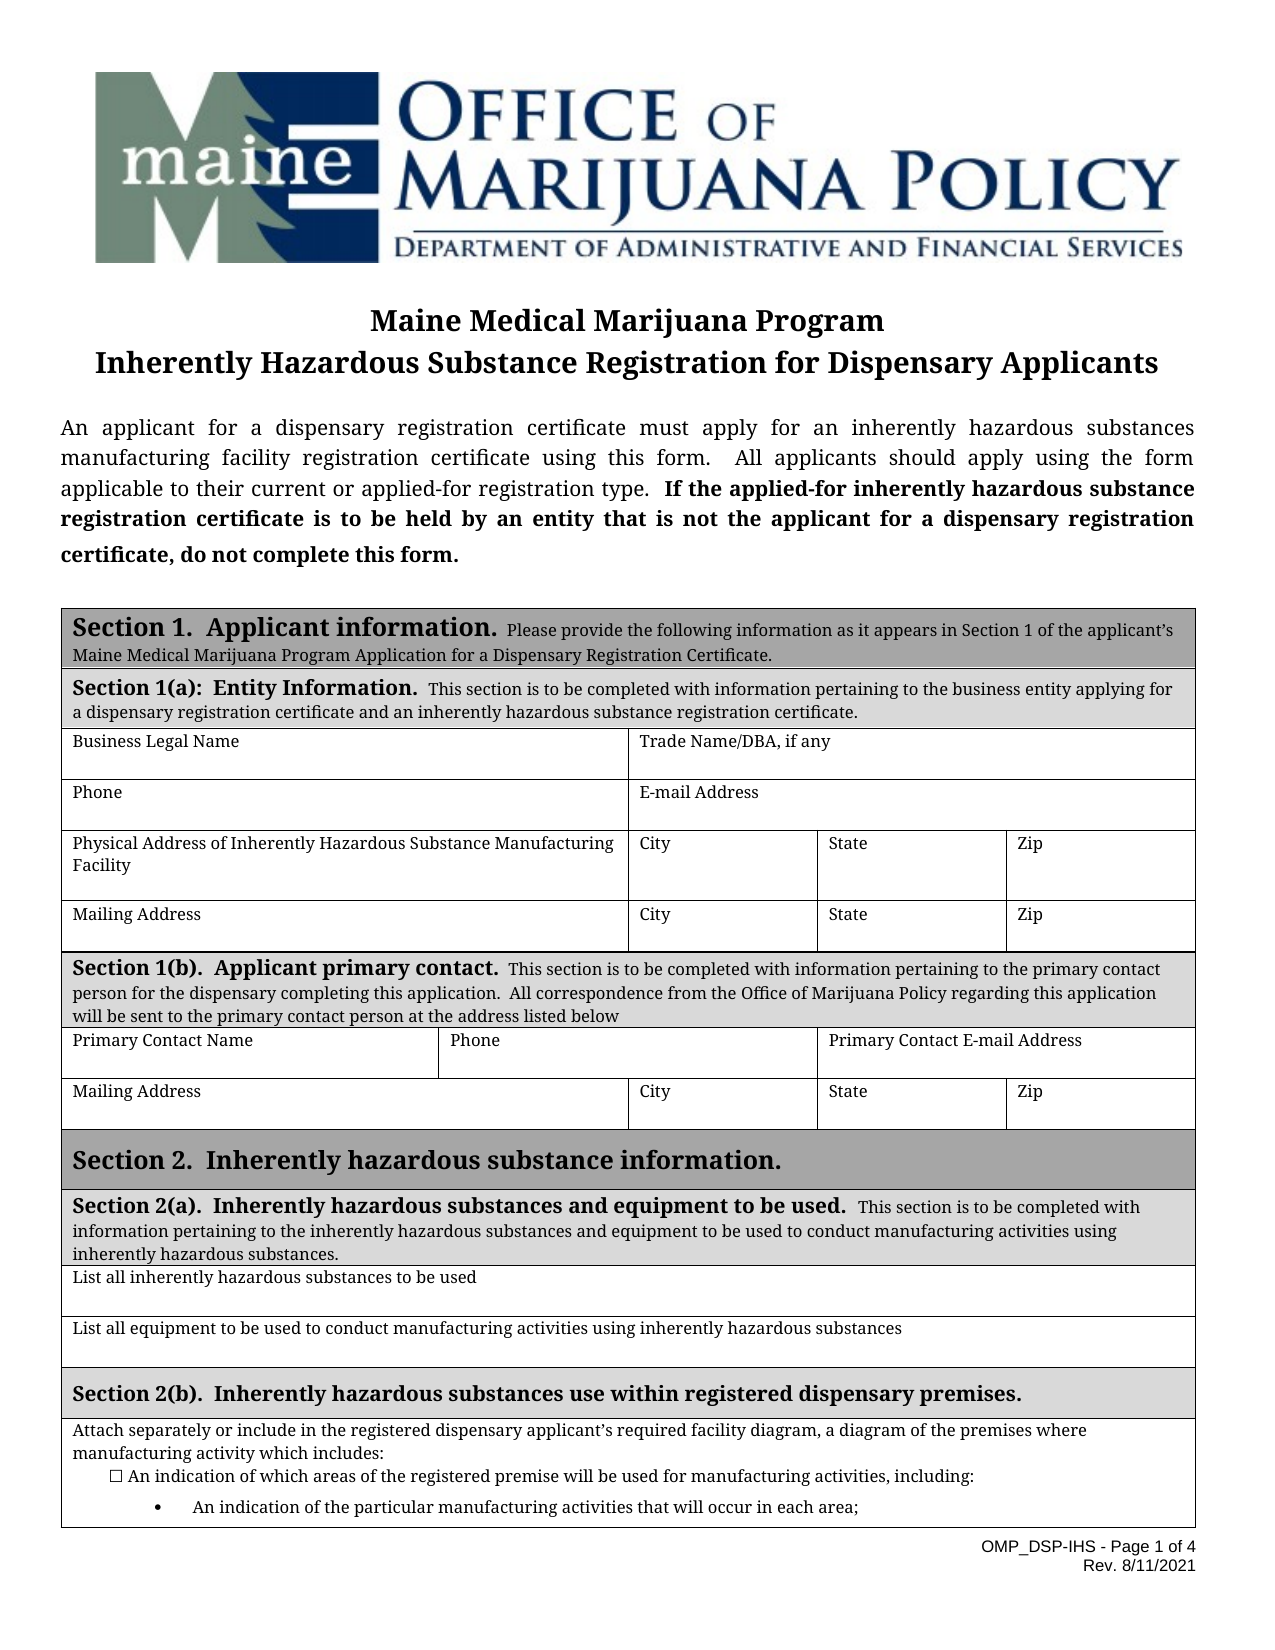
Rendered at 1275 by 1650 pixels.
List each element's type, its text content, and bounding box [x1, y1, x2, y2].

table_cell List all equipment to be used to conduct manufacturing activities using inherently hazardous substances [62, 1317, 1195, 1367]
table_cell Zip [1007, 901, 1195, 951]
table_cell Section 2(b). Inherently hazardous substances use within registered dispensary premises. [62, 1368, 1195, 1418]
table_cell State [818, 901, 1006, 951]
table_cell Section 2. Inherently hazardous substance information. [62, 1130, 1195, 1189]
title Maine Medical Marijuana Program [60, 300, 1195, 340]
table_cell E-mail Address [629, 780, 1195, 829]
table_cell Primary Contact Name [62, 1028, 438, 1078]
table_cell Section 1(b). Applicant primary contact. This section is to be completed with information pertaining to the primary contact person for the dispensary completing this application. All correspondence from the Office of Marijuana Policy regarding this application will be sent to the primary contact person at the address listed below [62, 953, 1195, 1027]
table_cell Trade Name/DBA, if any [629, 729, 1195, 778]
table_cell Phone [439, 1028, 817, 1078]
table_cell List all inherently hazardous substances to be used [62, 1266, 1195, 1316]
table_cell Mailing Address [62, 1079, 628, 1129]
picture [95, 72, 1183, 263]
table_cell State [818, 1079, 1006, 1129]
table_cell Mailing Address [62, 901, 628, 951]
table_cell City [629, 1079, 817, 1129]
table_cell Section 2(a). Inherently hazardous substances and equipment to be used. This section is to be completed with information pertaining to the inherently hazardous substances and equipment to be used to conduct manufacturing activities using inherently hazardous substances. [62, 1190, 1195, 1265]
table_cell City [629, 901, 817, 951]
title Inherently Hazardous Substance Registration for Dispensary Applicants [60, 342, 1194, 382]
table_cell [62, 1419, 1195, 1527]
table_cell Physical Address of Inherently Hazardous Substance Manufacturing Facility [62, 831, 628, 900]
table_header Section 1. Applicant information. Please provide the following information as it appears in Section 1 of the applicant’s Maine Medical Marijuana Program Application for a Dispensary Registration Certificate. [62, 609, 1195, 667]
table_cell Phone [62, 780, 628, 829]
table_cell City [629, 831, 817, 900]
table_cell Primary Contact E-mail Address [818, 1028, 1195, 1078]
table_cell State [818, 831, 1006, 900]
text An applicant for a dispensary registration certificate must apply for an inherently hazardous substances manufacturing facility registration certificate using this form. All applicants should apply using the form applicable to their current or applied-for registration type. If the applied-for inherently hazardous substance registration certificate is to be held by an entity that is not the applicant for a dispensary registration certificate, do not complete this form. [60, 413, 1196, 570]
table_cell Zip [1007, 1079, 1195, 1129]
table_cell Section 1(a): Entity Information. This section is to be completed with information pertaining to the business entity applying for a dispensary registration certificate and an inherently hazardous substance registration certificate. [62, 669, 1195, 727]
table_cell Business Legal Name [62, 729, 628, 778]
table_cell Zip [1007, 831, 1195, 900]
